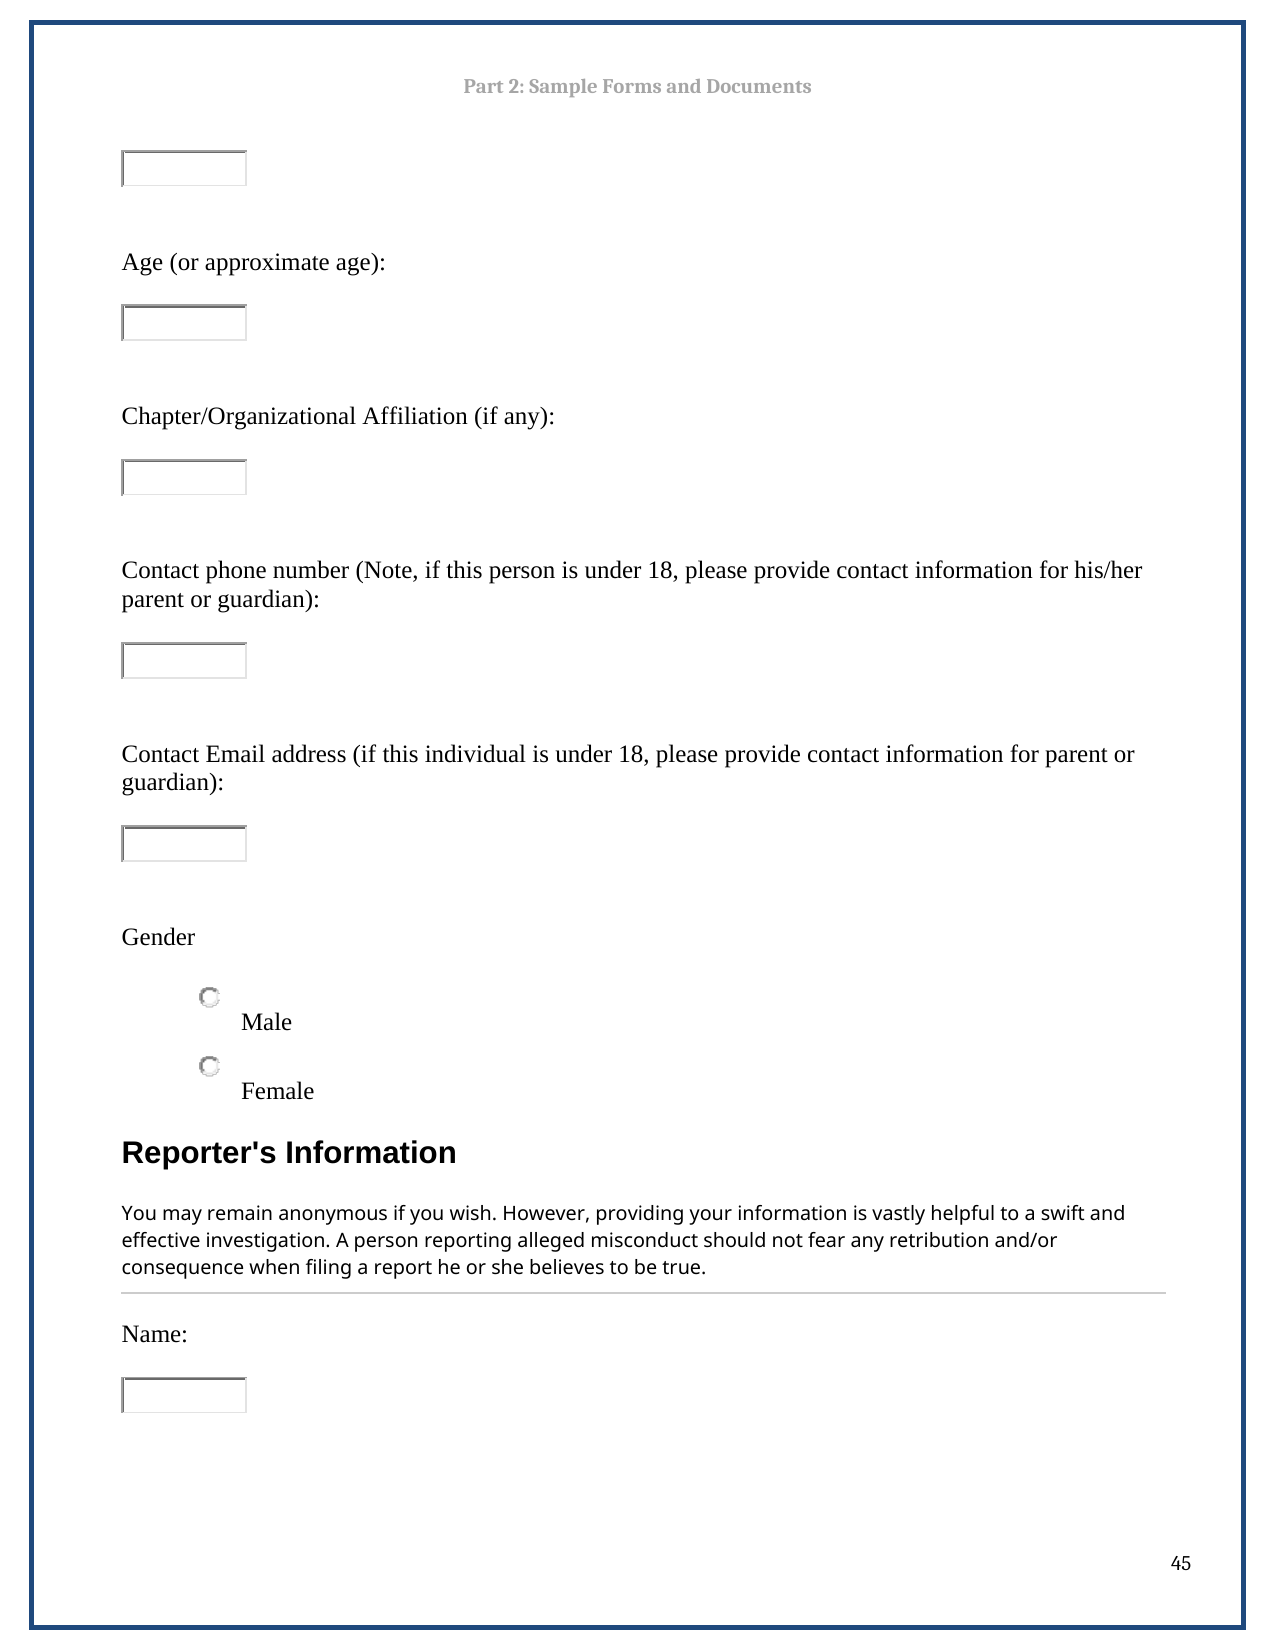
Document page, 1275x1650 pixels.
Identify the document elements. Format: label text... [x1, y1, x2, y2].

text Chapter/Organizational Affiliation (if any): [121, 401, 1191, 430]
text Female [196, 1048, 1191, 1105]
text Contact Email address (if this individual is under 18, please provide contact information for parent or guardian): [121, 739, 1191, 796]
text Male [196, 980, 1191, 1036]
text Age (or approximate age): [121, 247, 1191, 275]
text Name: [121, 1319, 1191, 1348]
text Gender [121, 922, 1191, 951]
text Contact phone number (Note, if this person is under 18, please provide contact information for his/her parent or guardian): [121, 556, 1191, 613]
text Reporter's Information [121, 1134, 1166, 1170]
text You may remain anonymous if you wish. However, providing your information is vastly helpful to a swift and effective investigation. A person reporting alleged misconduct should not fear any retribution and/or consequence when filing a report he or she believes to be true. [121, 1199, 1166, 1292]
